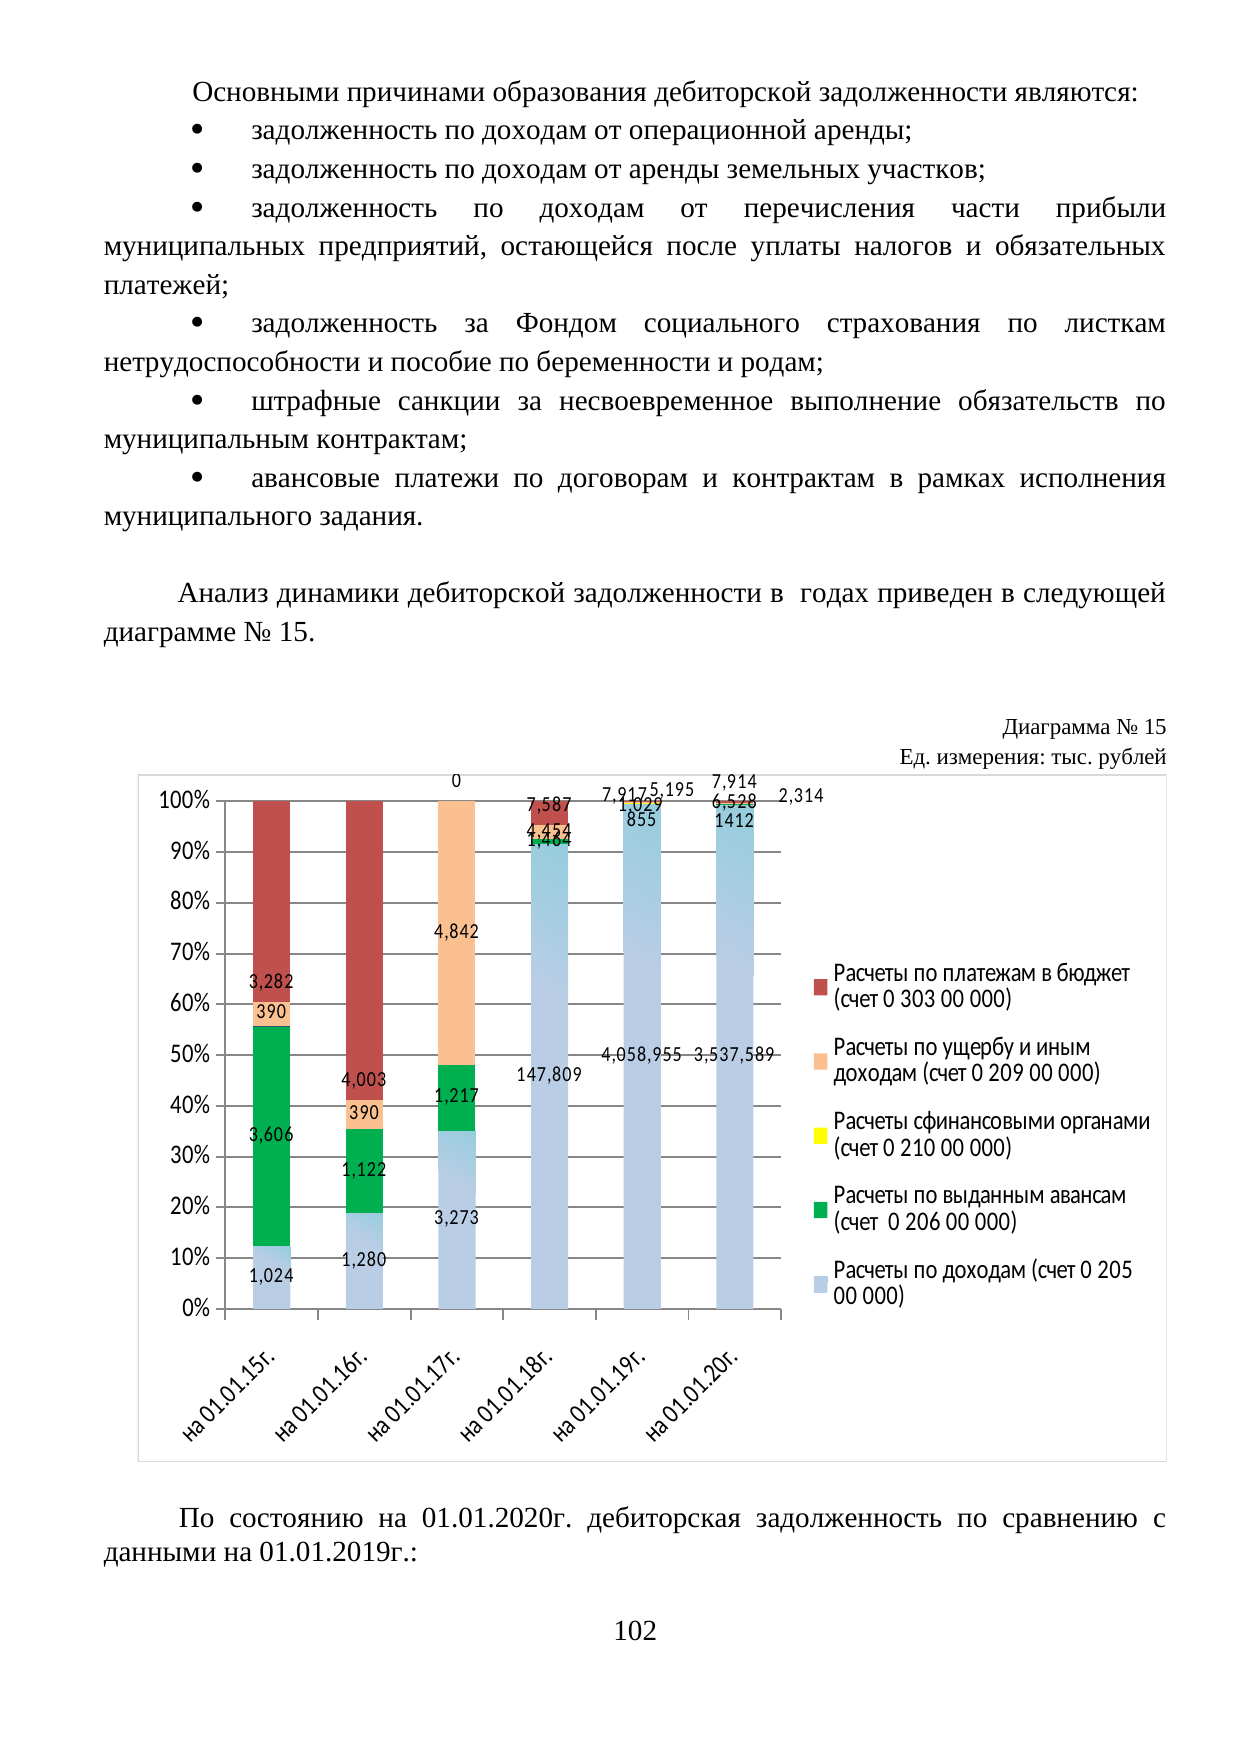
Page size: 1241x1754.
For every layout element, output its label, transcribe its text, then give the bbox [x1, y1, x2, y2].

text Ед. измерения: тыс. рублей [103, 743, 1167, 1462]
text Диаграмма № 15 [103, 713, 1167, 739]
text Основными причинами образования дебиторской задолженности являются: [103, 74, 1167, 107]
text По состоянию на 01.01.2020г. дебиторская задолженность по сравнению с данными на 01.01.2019г.: [103, 1500, 1167, 1567]
list задолженность по доходам от аренды земельных участков; [103, 151, 1167, 185]
list авансовые платежи по договорам и контрактам в рамках исполнения муниципального задания. [103, 460, 1167, 532]
list штрафные санкции за несвоевременное выполнение обязательств по муниципальным контрактам; [103, 383, 1167, 455]
list задолженность за Фондом социального страхования по листкам нетрудоспособности и пособие по беременности и родам; [103, 305, 1167, 378]
list задолженность по доходам от операционной аренды; [103, 112, 1167, 146]
list задолженность по доходам от перечисления части прибыли муниципальных предприятий, остающейся после уплаты налогов и обязательных платежей; [103, 190, 1167, 300]
text Анализ динамики дебиторской задолженности в годах приведен в следующей диаграмме № 15. [103, 576, 1167, 648]
